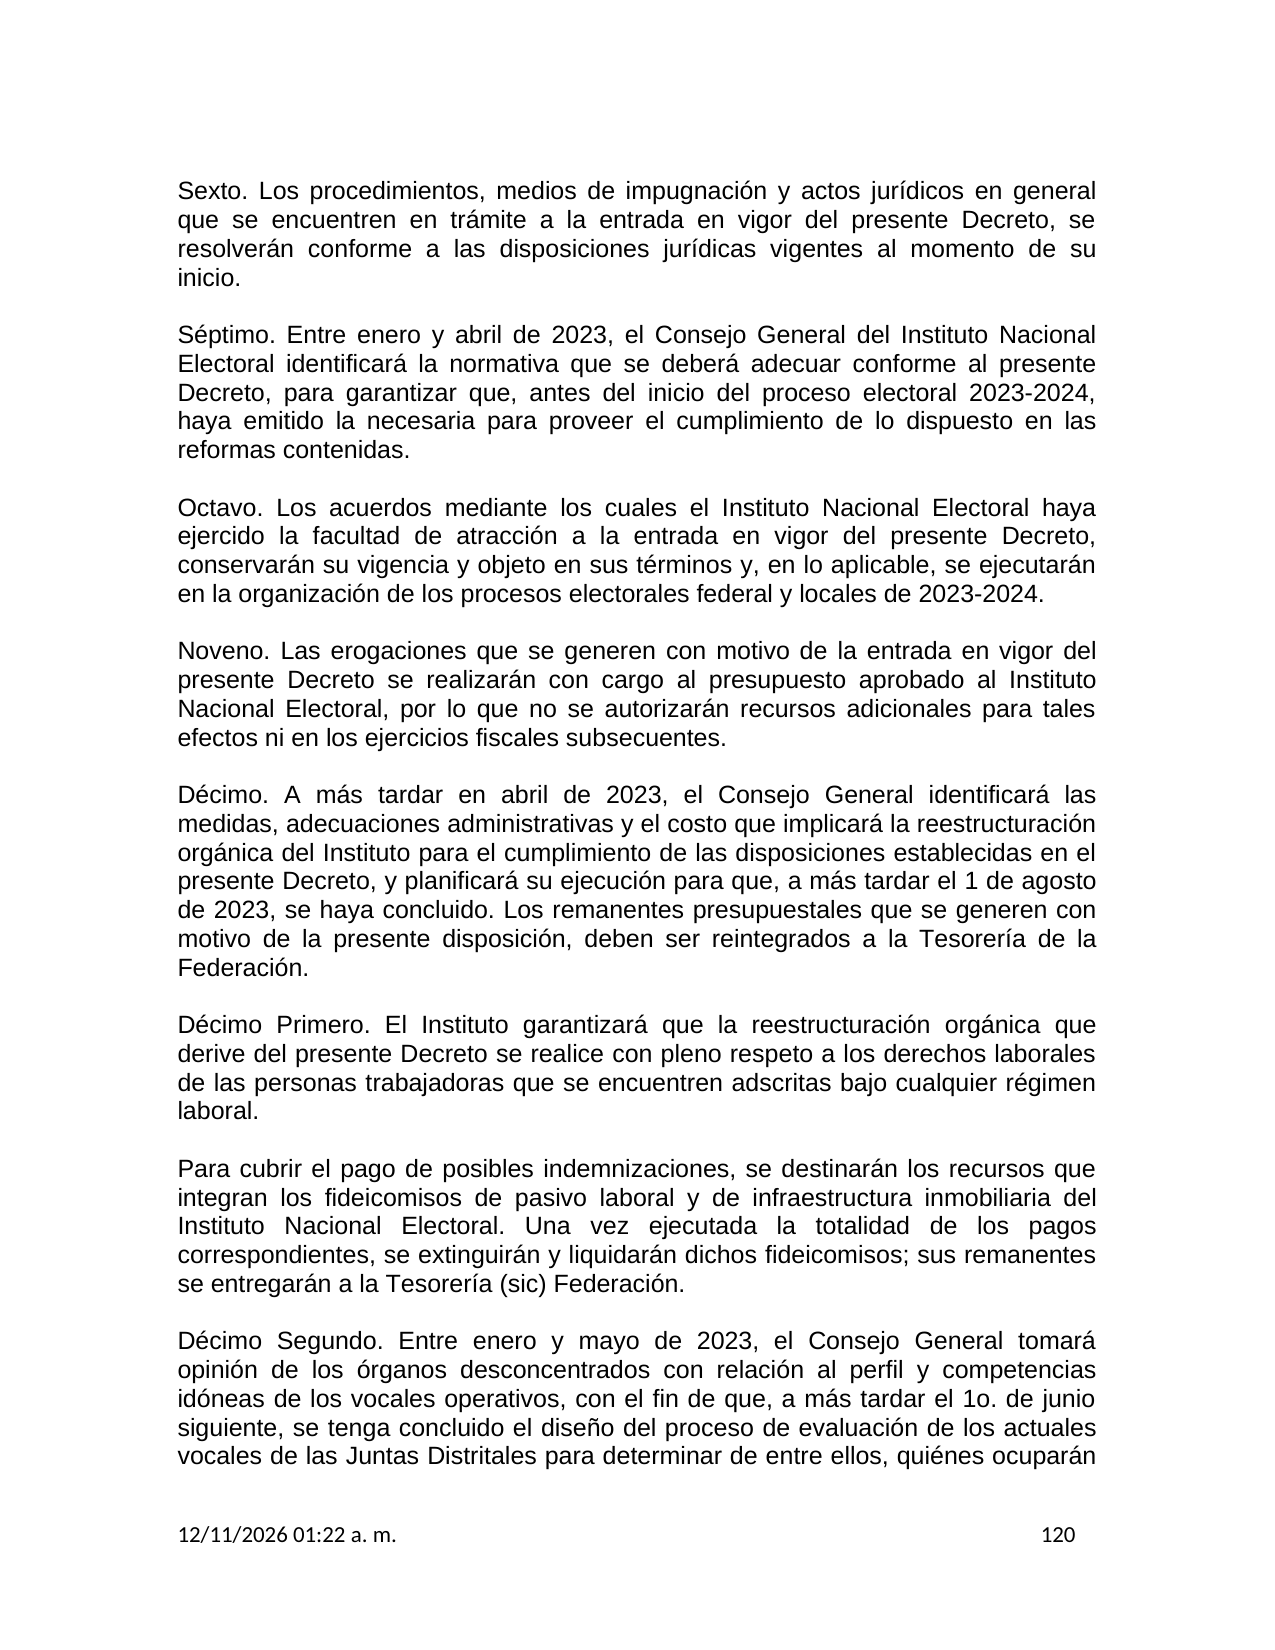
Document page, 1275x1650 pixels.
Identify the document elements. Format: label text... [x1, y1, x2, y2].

text Séptimo. Entre enero y abril de 2023, el Consejo General del Instituto Nacional Electoral identificará la normativa que se deberá adecuar conforme al presente Decreto, para garantizar que, antes del inicio del proceso electoral 2023-2024, haya emitido la necesaria para proveer el cumplimiento de lo dispuesto en las reformas contenidas. [177, 320, 1098, 464]
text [177, 1326, 1098, 1470]
text Décimo Primero. El Instituto garantizará que la reestructuración orgánica que derive del presente Decreto se realice con pleno respeto a los derechos laborales de las personas trabajadoras que se encuentren adscritas bajo cualquier régimen laboral. [177, 1010, 1098, 1125]
text Décimo. A más tardar en abril de 2023, el Consejo General identificará las medidas, adecuaciones administrativas y el costo que implicará la reestructuración orgánica del Instituto para el cumplimiento de las disposiciones establecidas en el presente Decreto, y planificará su ejecución para que, a más tardar el 1 de agosto de 2023, se haya concluido. Los remanentes presupuestales que se generen con motivo de la presente disposición, deben ser reintegrados a la Tesorería de la Federación. [177, 780, 1098, 981]
text Para cubrir el pago de posibles indemnizaciones, se destinarán los recursos que integran los fideicomisos de pasivo laboral y de infraestructura inmobiliaria del Instituto Nacional Electoral. Una vez ejecutada la totalidad de los pagos correspondientes, se extinguirán y liquidarán dichos fideicomisos; sus remanentes se entregarán a la Tesorería (sic) Federación. [177, 1154, 1098, 1298]
text Octavo. Los acuerdos mediante los cuales el Instituto Nacional Electoral haya ejercido la facultad de atracción a la entrada en vigor del presente Decreto, conservarán su vigencia y objeto en sus términos y, en lo aplicable, se ejecutarán en la organización de los procesos electorales federal y locales de 2023-2024. [177, 493, 1098, 608]
text Noveno. Las erogaciones que se generen con motivo de la entrada en vigor del presente Decreto se realizarán con cargo al presupuesto aprobado al Instituto Nacional Electoral, por lo que no se autorizarán recursos adicionales para tales efectos ni en los ejercicios fiscales subsecuentes. [177, 636, 1098, 751]
text Sexto. Los procedimientos, medios de impugnación y actos jurídicos en general que se encuentren en trámite a la entrada en vigor del presente Decreto, se resolverán conforme a las disposiciones jurídicas vigentes al momento de su inicio. [177, 176, 1098, 291]
